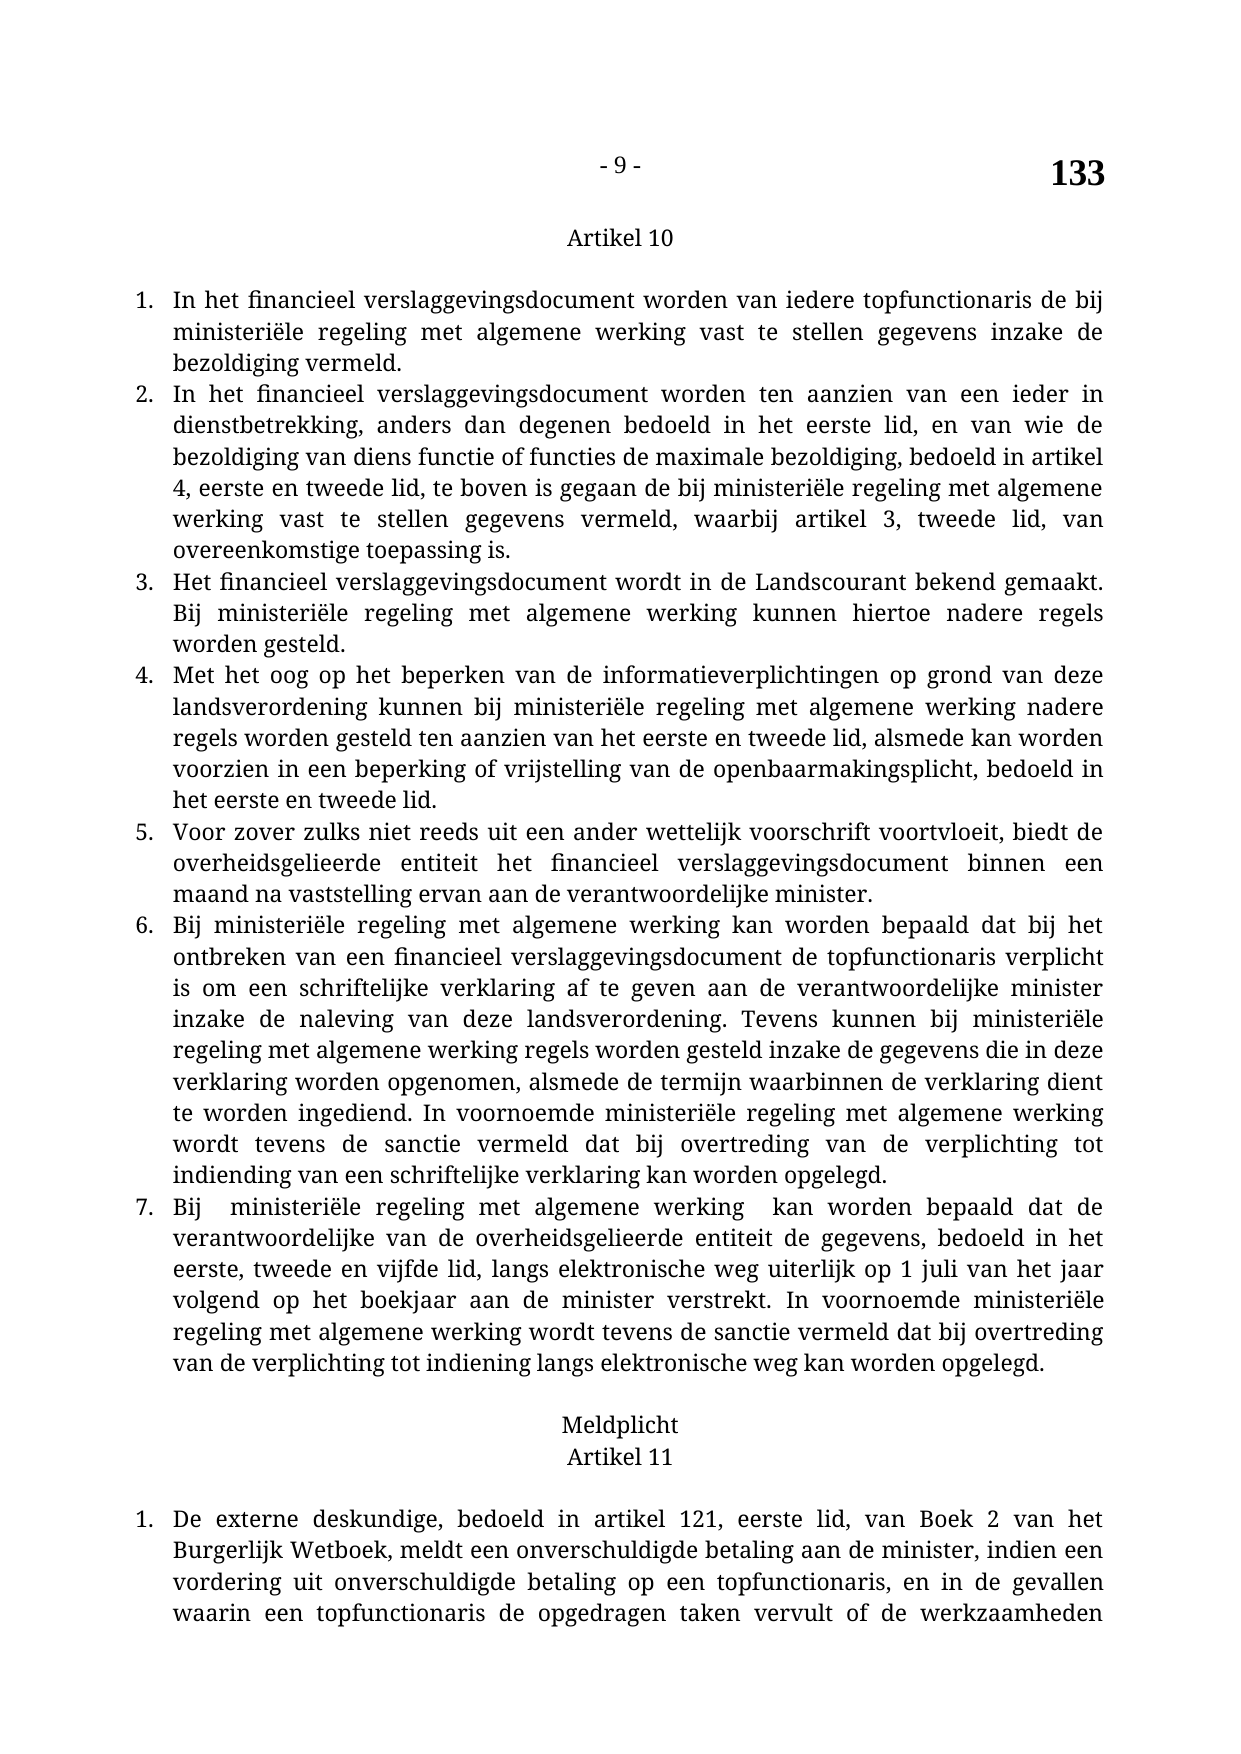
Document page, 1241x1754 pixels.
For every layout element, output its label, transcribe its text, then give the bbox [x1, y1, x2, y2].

text 6. Bij ministeriële regeling met algemene werking kan worden bepaald dat bij het ontbreken van een financieel verslaggevingsdocument de topfunctionaris verplicht is om een schriftelijke verklaring af te geven aan de verantwoordelijke minister inzake de naleving van deze landsverordening. Tevens kunnen bij ministeriële regeling met algemene werking regels worden gesteld inzake de gegevens die in deze verklaring worden opgenomen, alsmede de termijn waarbinnen de verklaring dient te worden ingediend. In voornoemde ministeriële regeling met algemene werking wordt tevens de sanctie vermeld dat bij overtreding van de verplichting tot indiending van een schriftelijke verklaring kan worden opgelegd. [135, 909, 1105, 1191]
text 5. Voor zover zulks niet reeds uit een ander wettelijk voorschrift voortvloeit, biedt de overheidsgelieerde entiteit het financieel verslaggevingsdocument binnen een maand na vaststelling ervan aan de verantwoordelijke minister. [135, 816, 1105, 909]
text 2. In het financieel verslaggevingsdocument worden ten aanzien van een ieder in dienstbetrekking, anders dan degenen bedoeld in het eerste lid, en van wie de bezoldiging van diens functie of functies de maximale bezoldiging, bedoeld in artikel 4, eerste en tweede lid, te boven is gegaan de bij ministeriële regeling met algemene werking vast te stellen gegevens vermeld, waarbij artikel 3, tweede lid, van overeenkomstige toepassing is. [135, 378, 1105, 566]
text Artikel 11 [135, 1441, 1105, 1472]
text Meldplicht [135, 1409, 1105, 1441]
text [135, 1503, 1105, 1628]
text 7. Bij ministeriële regeling met algemene werking kan worden bepaald dat de verantwoordelijke van de overheidsgelieerde entiteit de gegevens, bedoeld in het eerste, tweede en vijfde lid, langs elektronische weg uiterlijk op 1 juli van het jaar volgend op het boekjaar aan de minister verstrekt. In voornoemde ministeriële regeling met algemene werking wordt tevens de sanctie vermeld dat bij overtreding van de verplichting tot indiening langs elektronische weg kan worden opgelegd. [135, 1191, 1105, 1378]
text Artikel 10 [135, 222, 1105, 253]
text 3. Het financieel verslaggevingsdocument wordt in de Landscourant bekend gemaakt. Bij ministeriële regeling met algemene werking kunnen hiertoe nadere regels worden gesteld. [135, 566, 1105, 659]
text 1. In het financieel verslaggevingsdocument worden van iedere topfunctionaris de bij ministeriële regeling met algemene werking vast te stellen gegevens inzake de bezoldiging vermeld. [135, 284, 1105, 378]
text 4. Met het oog op het beperken van de informatieverplichtingen op grond van deze landsverordening kunnen bij ministeriële regeling met algemene werking nadere regels worden gesteld ten aanzien van het eerste en tweede lid, alsmede kan worden voorzien in een beperking of vrijstelling van de openbaarmakingsplicht, bedoeld in het eerste en tweede lid. [135, 659, 1105, 816]
